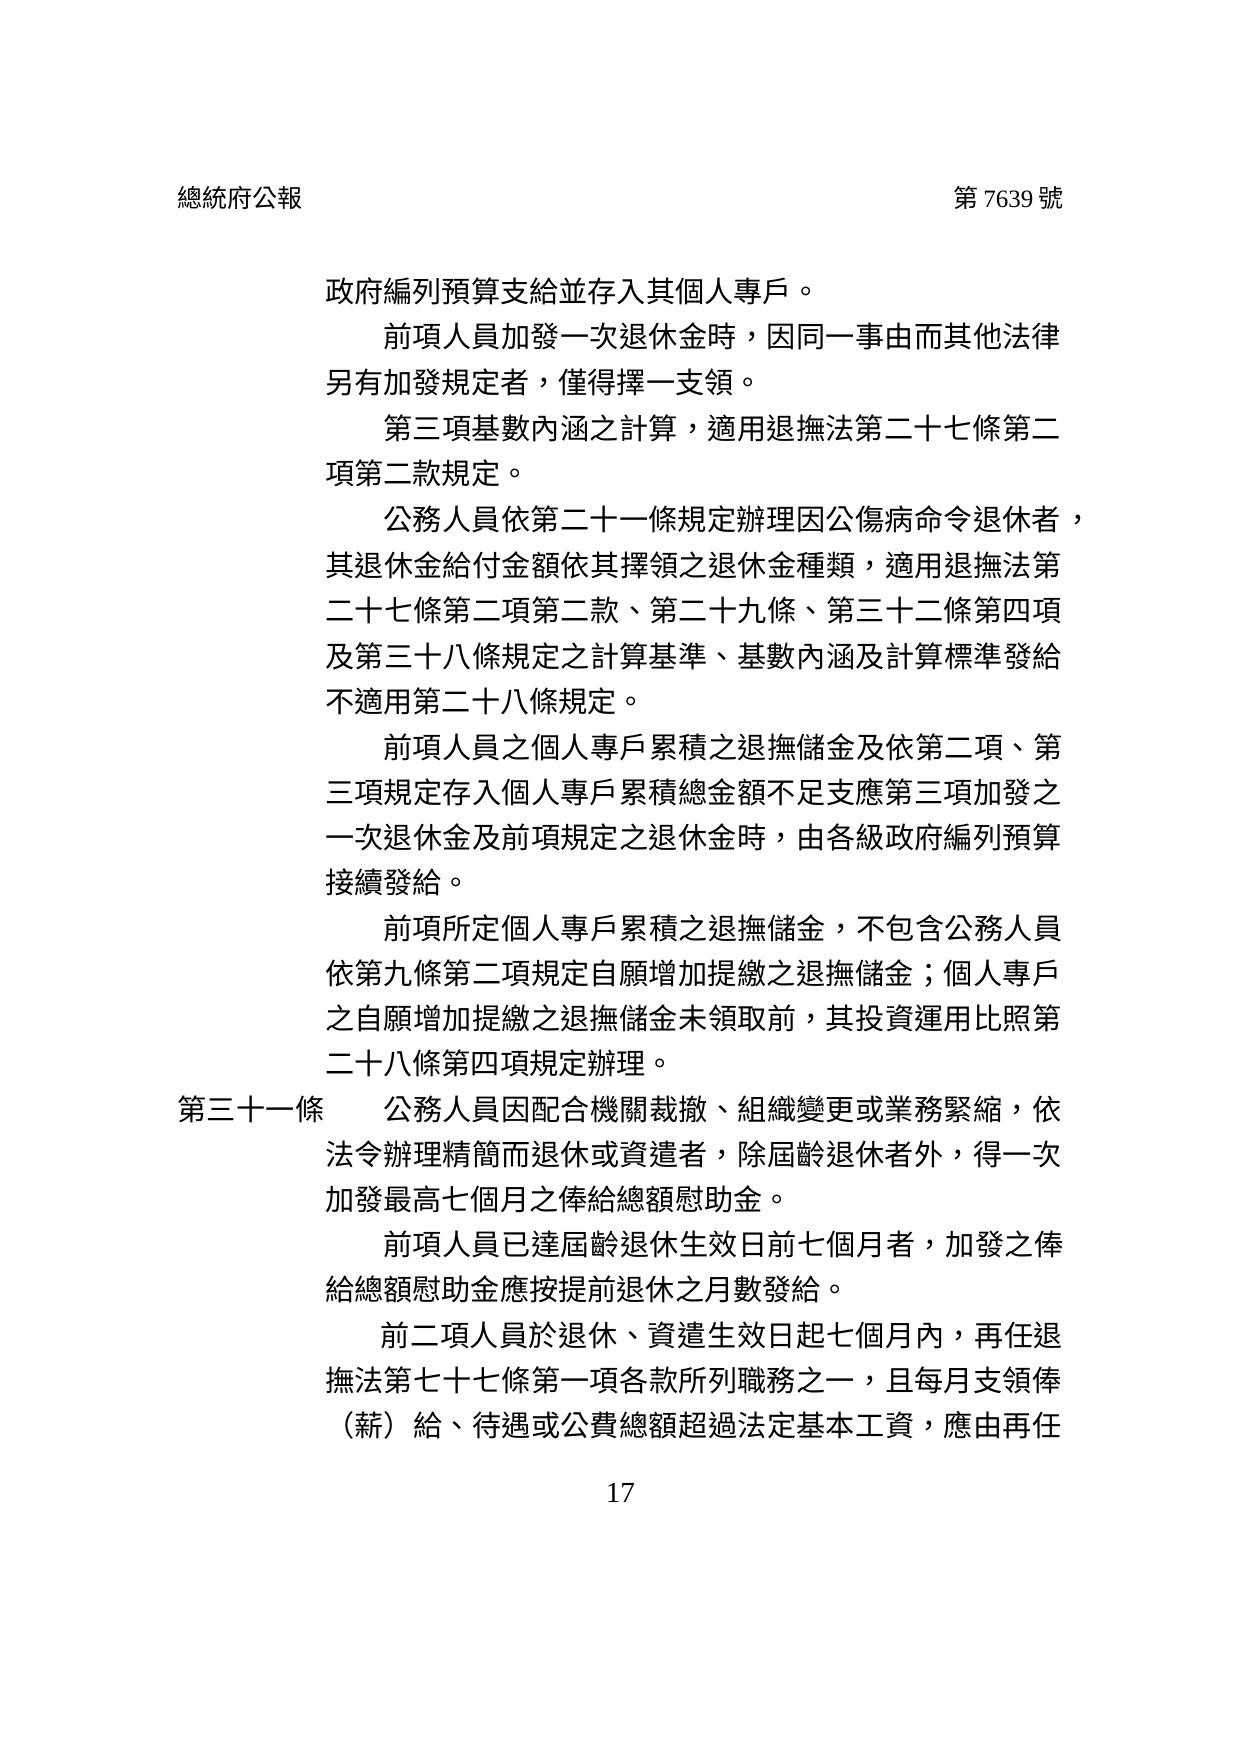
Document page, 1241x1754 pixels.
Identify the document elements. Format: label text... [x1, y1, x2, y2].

text 前項所定個人專戶累積之退撫儲金，不包含公務人員依第九條第二項規定自願增加提繳之退撫儲金；個人專戶之自願增加提繳之退撫儲金未領取前，其投資運用比照第二十八條第四項規定辦理。 [325, 903, 1063, 1084]
text 第三十一條 公務人員因配合機關裁撤、組織變更或業務緊縮，依法令辦理精簡而退休或資遣者，除屆齡退休者外，得一次加發最高七個月之俸給總額慰助金。 [177, 1084, 1063, 1219]
text 前項人員之個人專戶累積之退撫儲金及依第二項、第三項規定存入個人專戶累積總金額不足支應第三項加發之一次退休金及前項規定之退休金時，由各級政府編列預算接續發給。 [325, 722, 1063, 903]
text 前項人員加發一次退休金時，因同一事由而其他法律另有加發規定者，僅得擇一支領。 [325, 311, 1063, 403]
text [325, 266, 1063, 311]
text 公務人員依第二十一條規定辦理因公傷病命令退休者，其退休金給付金額依其擇領之退休金種類，適用退撫法第二十七條第二項第二款、第二十九條、第三十二條第四項及第三十八條規定之計算基準、基數內涵及計算標準發給，不適用第二十八條規定。 [325, 494, 1063, 722]
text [325, 1310, 1063, 1445]
text 第三項基數內涵之計算，適用退撫法第二十七條第二項第二款規定。 [325, 403, 1063, 494]
text 前項人員已達屆齡退休生效日前七個月者，加發之俸給總額慰助金應按提前退休之月數發給。 [325, 1219, 1063, 1310]
